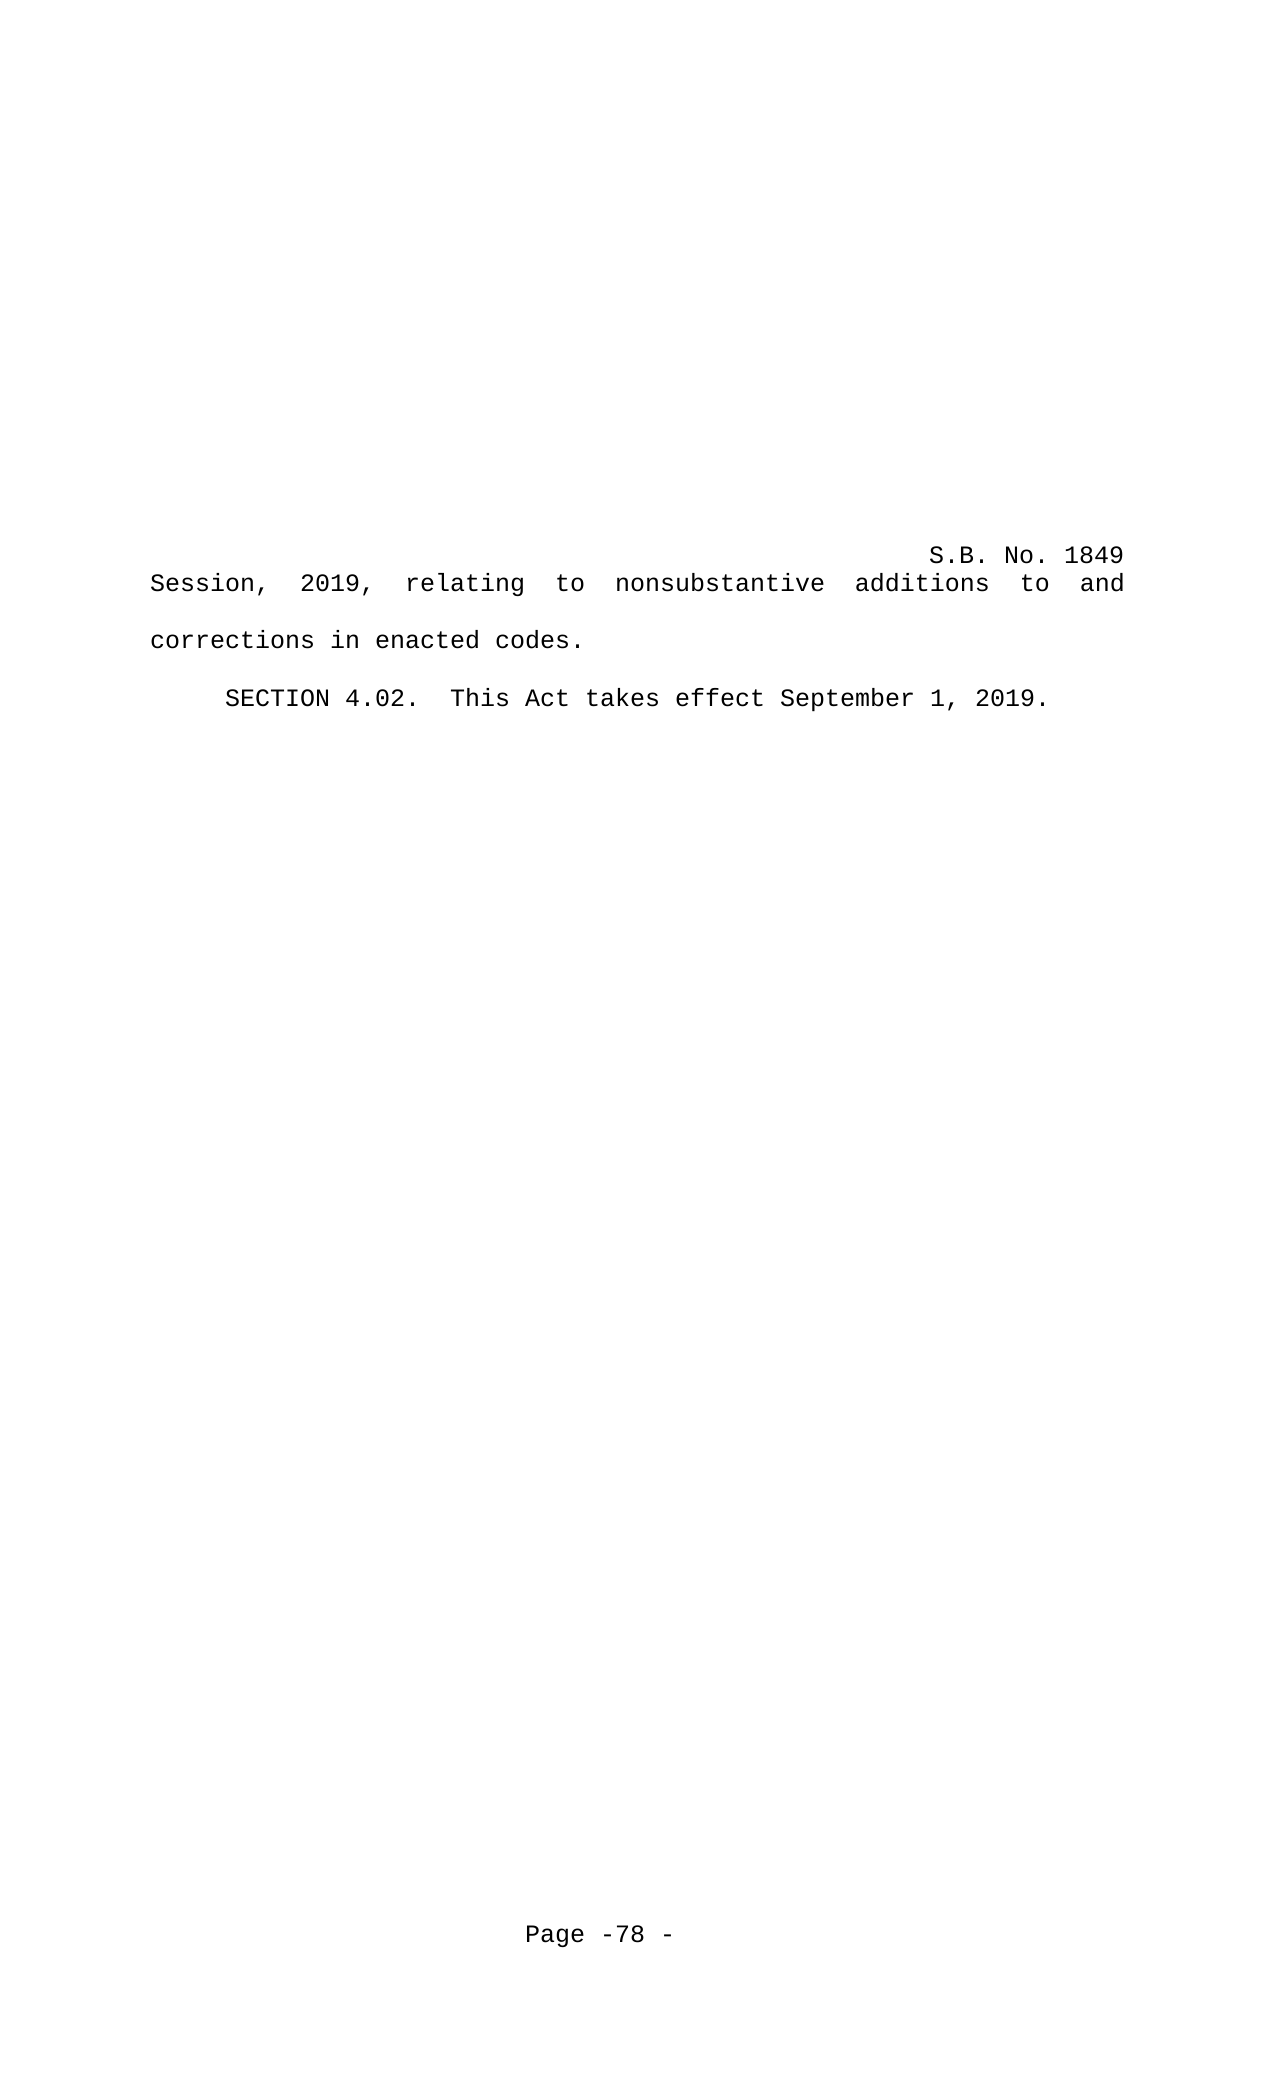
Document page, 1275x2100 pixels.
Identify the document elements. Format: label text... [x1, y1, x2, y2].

text SECTION 4.02. This Act takes effect September 1, 2019. [150, 685, 1125, 713]
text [150, 571, 1125, 656]
